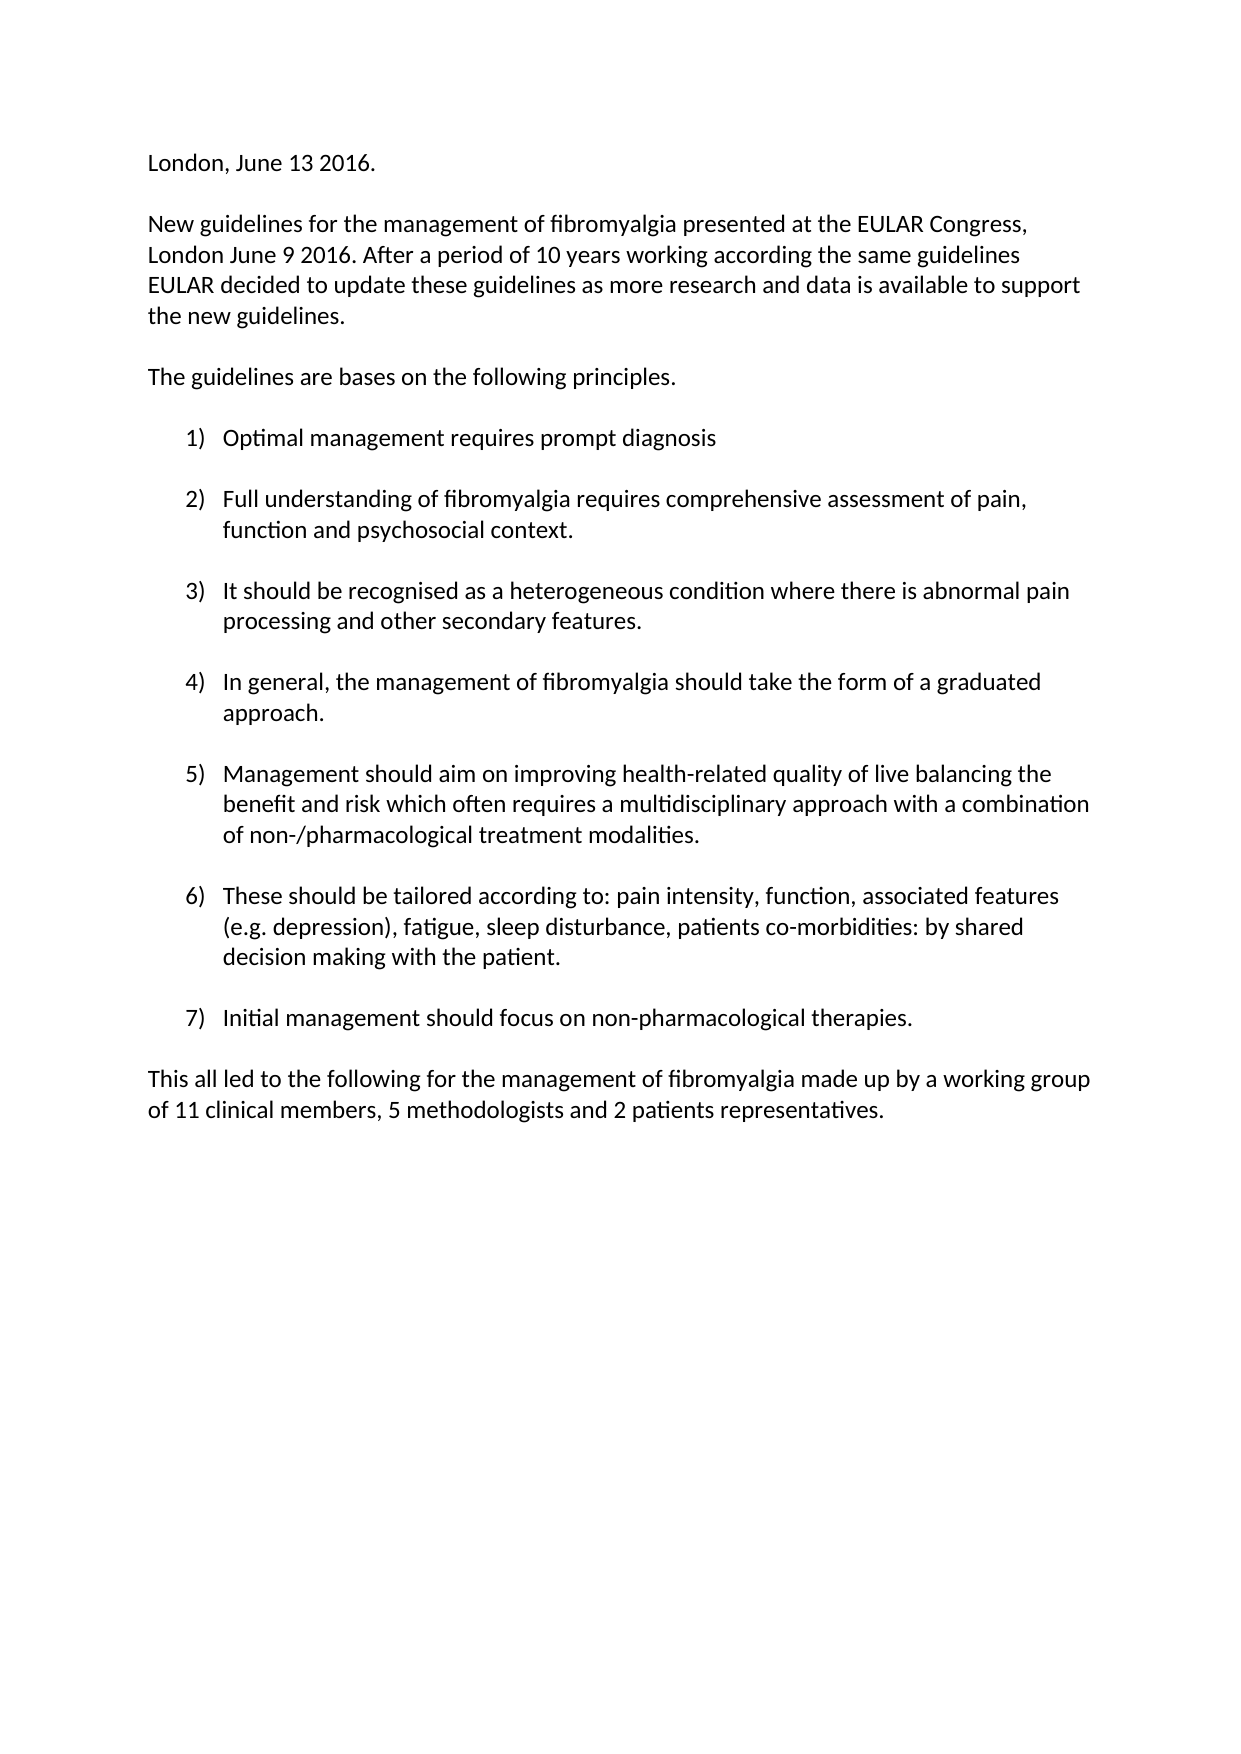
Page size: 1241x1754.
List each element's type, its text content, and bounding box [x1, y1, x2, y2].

list Full understanding of fibromyalgia requires comprehensive assessment of pain, function and psychosocial context. [185, 483, 1093, 544]
list Management should aim on improving health-related quality of live balancing the benefit and risk which often requires a multidisciplinary approach with a combination of non-/pharmacological treatment modalities. [185, 758, 1093, 849]
list Initial management should focus on non-pharmacological therapies. [185, 1002, 1093, 1033]
text This all led to the following for the management of fibromyalgia made up by a working group of 11 clinical members, 5 methodologists and 2 patients representatives. [148, 1063, 1093, 1124]
text London, June 13 2016. [148, 148, 1093, 178]
text The guidelines are bases on the following principles. [148, 361, 1093, 392]
list In general, the management of fibromyalgia should take the form of a graduated approach. [185, 666, 1093, 727]
list These should be tailored according to: pain intensity, function, associated features (e.g. depression), fatigue, sleep disturbance, patients co-morbidities: by shared decision making with the patient. [185, 880, 1093, 972]
list It should be recognised as a heterogeneous condition where there is abnormal pain processing and other secondary features. [185, 575, 1093, 636]
list Optimal management requires prompt diagnosis [185, 422, 1093, 453]
text New guidelines for the management of fibromyalgia presented at the EULAR Congress, London June 9 2016. After a period of 10 years working according the same guidelines EULAR decided to update these guidelines as more research and data is available to support the new guidelines. [148, 209, 1093, 331]
